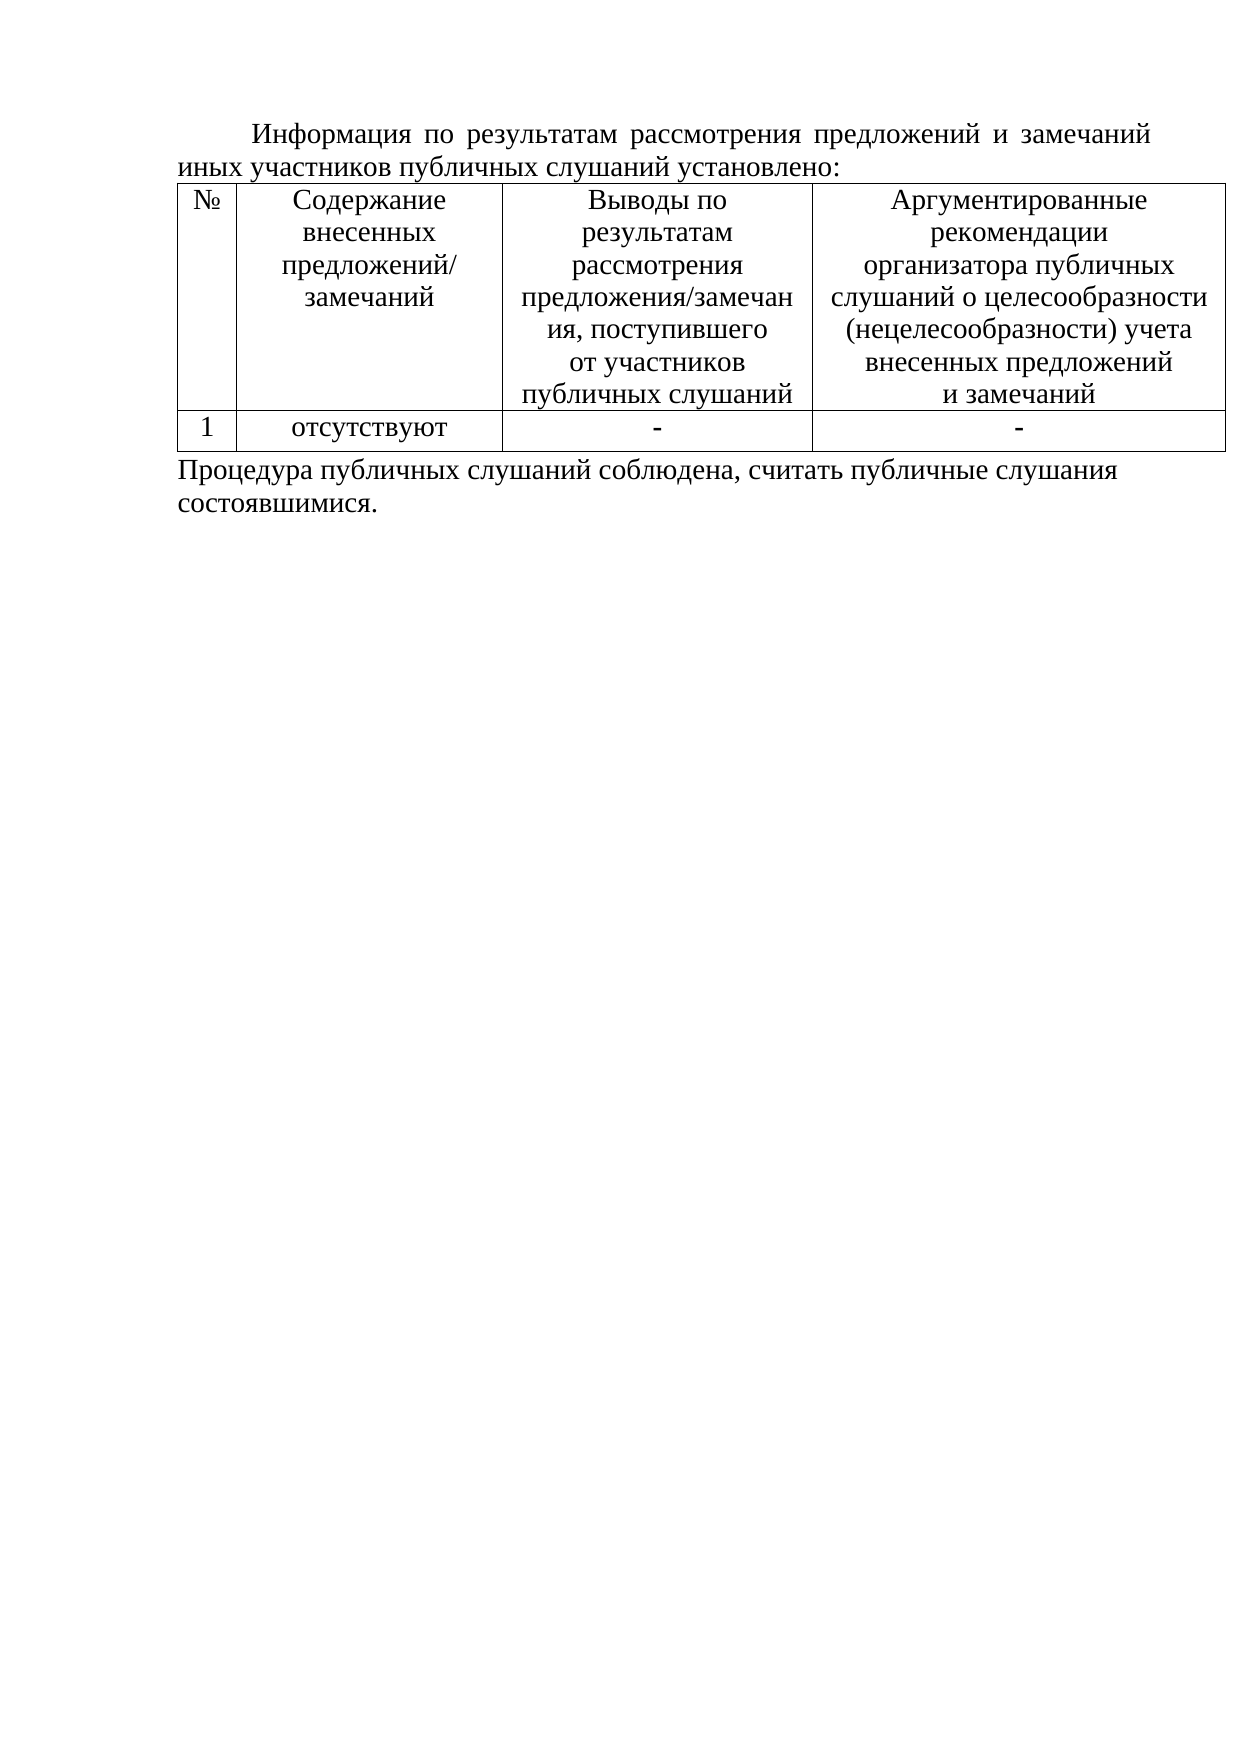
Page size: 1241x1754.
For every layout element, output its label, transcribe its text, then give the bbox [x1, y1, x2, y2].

table_cell - [503, 411, 812, 451]
table_cell - [813, 411, 1225, 451]
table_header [237, 184, 502, 410]
table_header № [178, 184, 236, 410]
table_cell отсутствуют [237, 411, 502, 451]
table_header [813, 184, 1225, 410]
text Процедура публичных слушаний соблюдена, считать публичные слушания состоявшимися. [177, 452, 1152, 519]
table_cell 1 [178, 411, 236, 451]
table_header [503, 184, 812, 410]
text Информация по результатам рассмотрения предложений и замечаний иных участников публичных слушаний установлено: [177, 118, 1152, 183]
